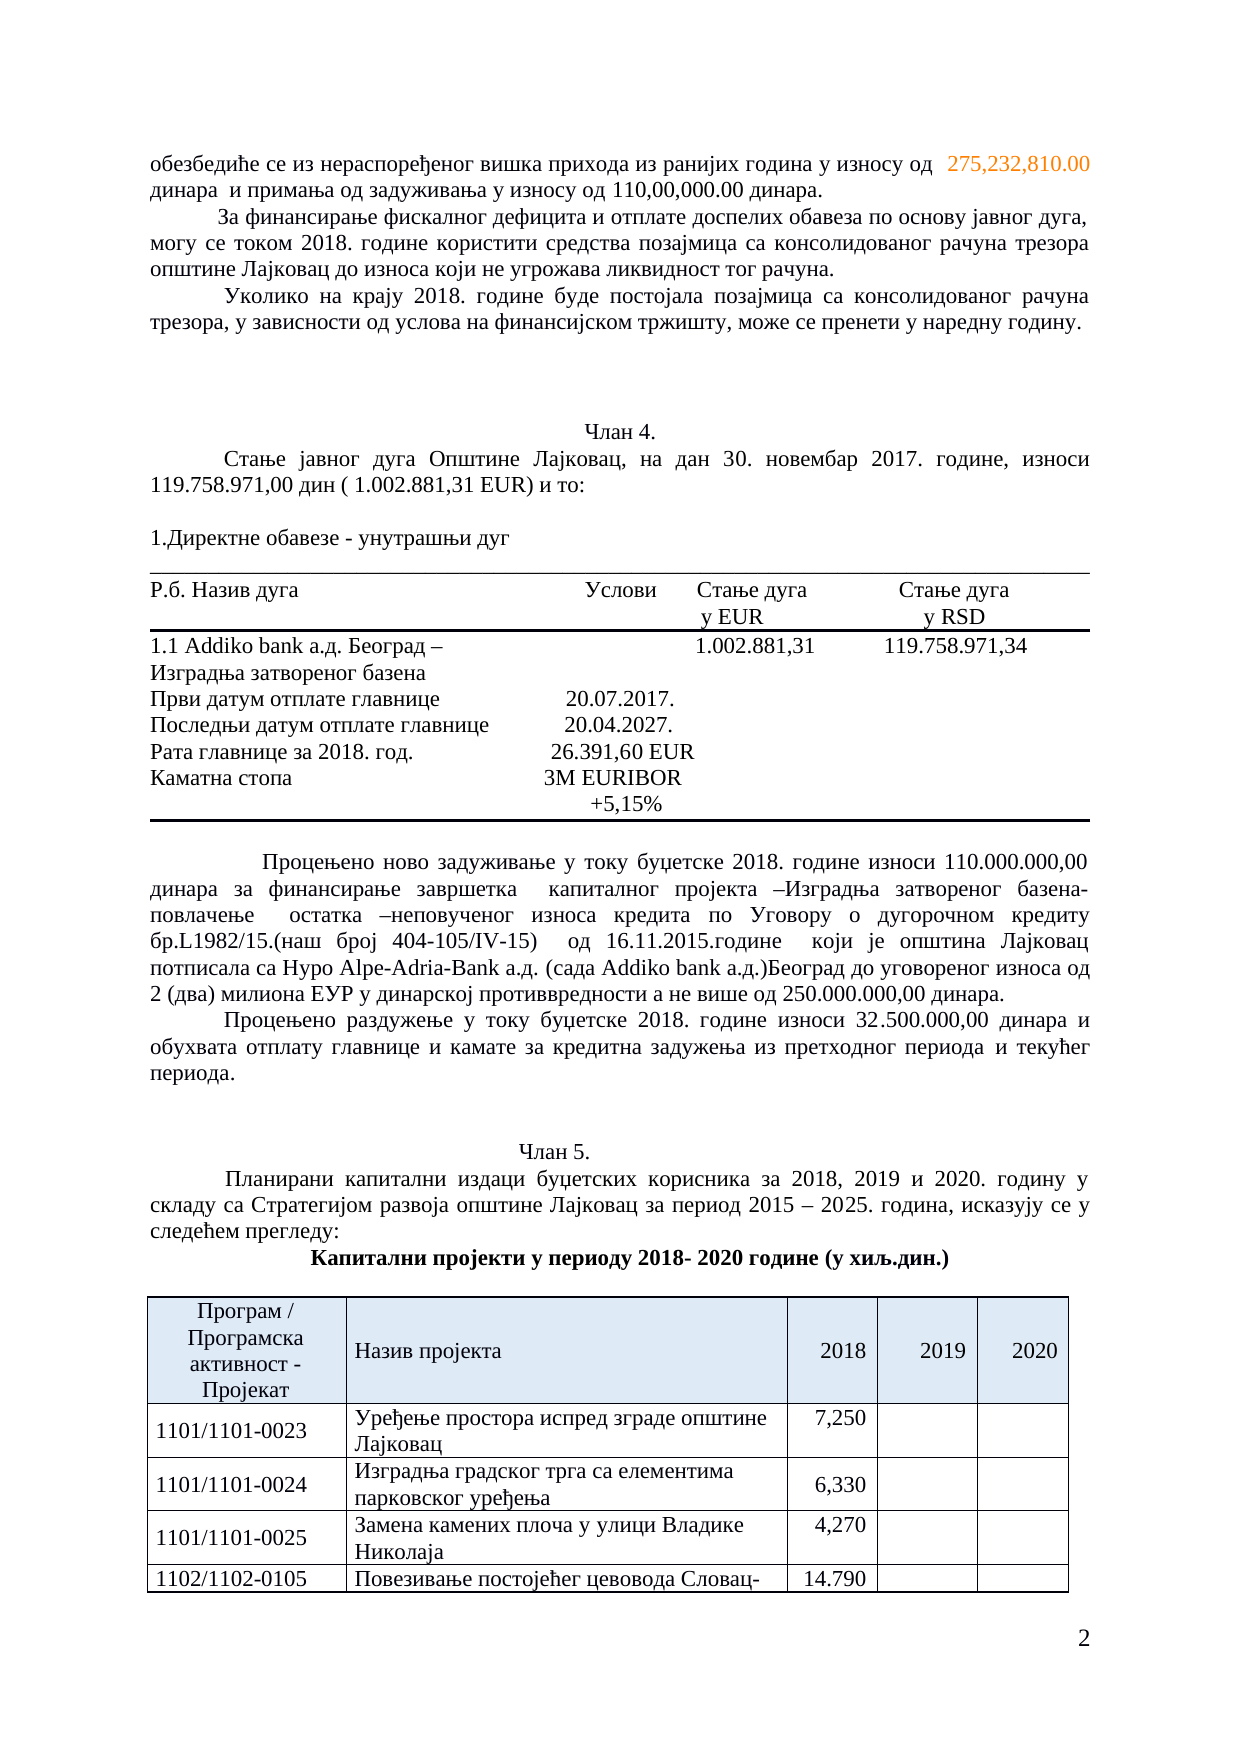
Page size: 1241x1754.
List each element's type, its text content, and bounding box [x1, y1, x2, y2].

table_cell 1101/1101-0025 [148, 1511, 346, 1564]
text Капитални пројекти у периоду 2018- 2020 године (у хиљ.дин.) [150, 1244, 1090, 1270]
table_header Назив пројекта [347, 1298, 787, 1403]
text Процењено раздужење у току буџетске 2018. године износи 32.500.000,00 динара и обухвата отплату главнице и камате за кредитна задужења из претходног периода и текућег периода. [150, 1006, 1090, 1086]
table_cell [878, 1458, 977, 1510]
text Члан 5. [150, 1138, 1090, 1164]
table_cell 14.790 [788, 1565, 877, 1591]
table_cell [978, 1565, 1068, 1591]
table_cell Изградња градског трга са елементима парковског уређења [347, 1458, 787, 1510]
table_cell [878, 1404, 977, 1457]
text Последњи датум отплате главнице 20.04.2027. [150, 711, 1090, 738]
table_header 2019 [878, 1298, 977, 1403]
table_cell 6,330 [788, 1458, 877, 1510]
text За финансирање фискалног дефицита и отплате доспелих обавеза по основу јавног дуга, могу се током 2018. године користити средства позајмица са консолидованог рачуна трезора општине Лајковац до износа који не угрожава ликвидност тог рачуна. [150, 203, 1090, 282]
text Процењено ново задуживање у току буџетске 2018. године износи 110.000.000,00 динара за финансирање завршетка капиталног пројекта –Изградња затвореног базена- повлачење остатка –неповученог износа кредита по Уговору о дугорочном кредиту бр.L1982/15.(наш број 404-105/IV-15) oд 16.11.2015.године који је општина Лајковац потписала са Hypo Alpe-Adria-Bank а.д. (сада Addiko bank а.д.)Београд до уговореног износа од 2 (два) милиона ЕУР у динарској противвредности а не више од 250.000.000,00 динара. [150, 848, 1090, 1006]
text Планирани капитални издаци буџетских корисника за 2018, 2019 и 2020. годину у складу са Стратегијом развоја општине Лајковац за период 2015 – 2025. година, исказују се у следећем прегледу: [150, 1164, 1090, 1244]
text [150, 150, 1090, 203]
table_cell [978, 1404, 1068, 1457]
text 1.1 Addiko bank а.д. Београд – 1.002.881,31 119.758.971,34 [150, 632, 1090, 659]
table_cell [878, 1565, 977, 1591]
table_cell [978, 1458, 1068, 1510]
table_cell Уређење простора испред зграде општине Лајковац [347, 1404, 787, 1457]
table_cell 1102/1102-0105 [148, 1565, 346, 1591]
text Члан 4. [150, 418, 1090, 445]
text 1.Директне обавезе - унутрашњи дуг __________________________________________________________________________________ [150, 524, 1090, 573]
table_cell 1101/1101-0024 [148, 1458, 346, 1510]
table_cell Замена камених плоча у улици Владике Николаја [347, 1511, 787, 1564]
text Уколико на крају 2018. године буде постојала позајмица са консолидованог рачуна трезора, у зависности од услова на финансијском тржишту, може се пренети у наредну годину. [150, 282, 1090, 334]
table_cell [878, 1511, 977, 1564]
text Р.б. Назив дуга Услови Стање дуга Стање дуга [150, 576, 1090, 603]
table_header Програм / Програмска активност -Пројекат [148, 1298, 346, 1403]
table_cell 4,270 [788, 1511, 877, 1564]
table_cell 1101/1101-0023 [148, 1404, 346, 1457]
text Рата главнице за 2018. год. 26.391,60 EUR [150, 738, 1090, 764]
table_header 2018 [788, 1298, 877, 1403]
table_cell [347, 1565, 787, 1591]
text Први датум отплате главнице 20.07.2017. [150, 685, 1090, 711]
text у EUR у RSD [150, 603, 1090, 629]
text Изградња затвореног базена [150, 659, 1090, 685]
text Каматна стопа 3M EURIBOR [150, 764, 1090, 790]
text Стање јавног дуга Општине Лајковац, на дан 30. новембар 2017. године, износи 119.758.971,00 дин ( 1.002.881,31 EUR) и то: [150, 445, 1090, 497]
table_header 2020 [978, 1298, 1068, 1403]
text +5,15% [150, 790, 1090, 819]
table_cell [978, 1511, 1068, 1564]
table_cell 7,250 [788, 1404, 877, 1457]
